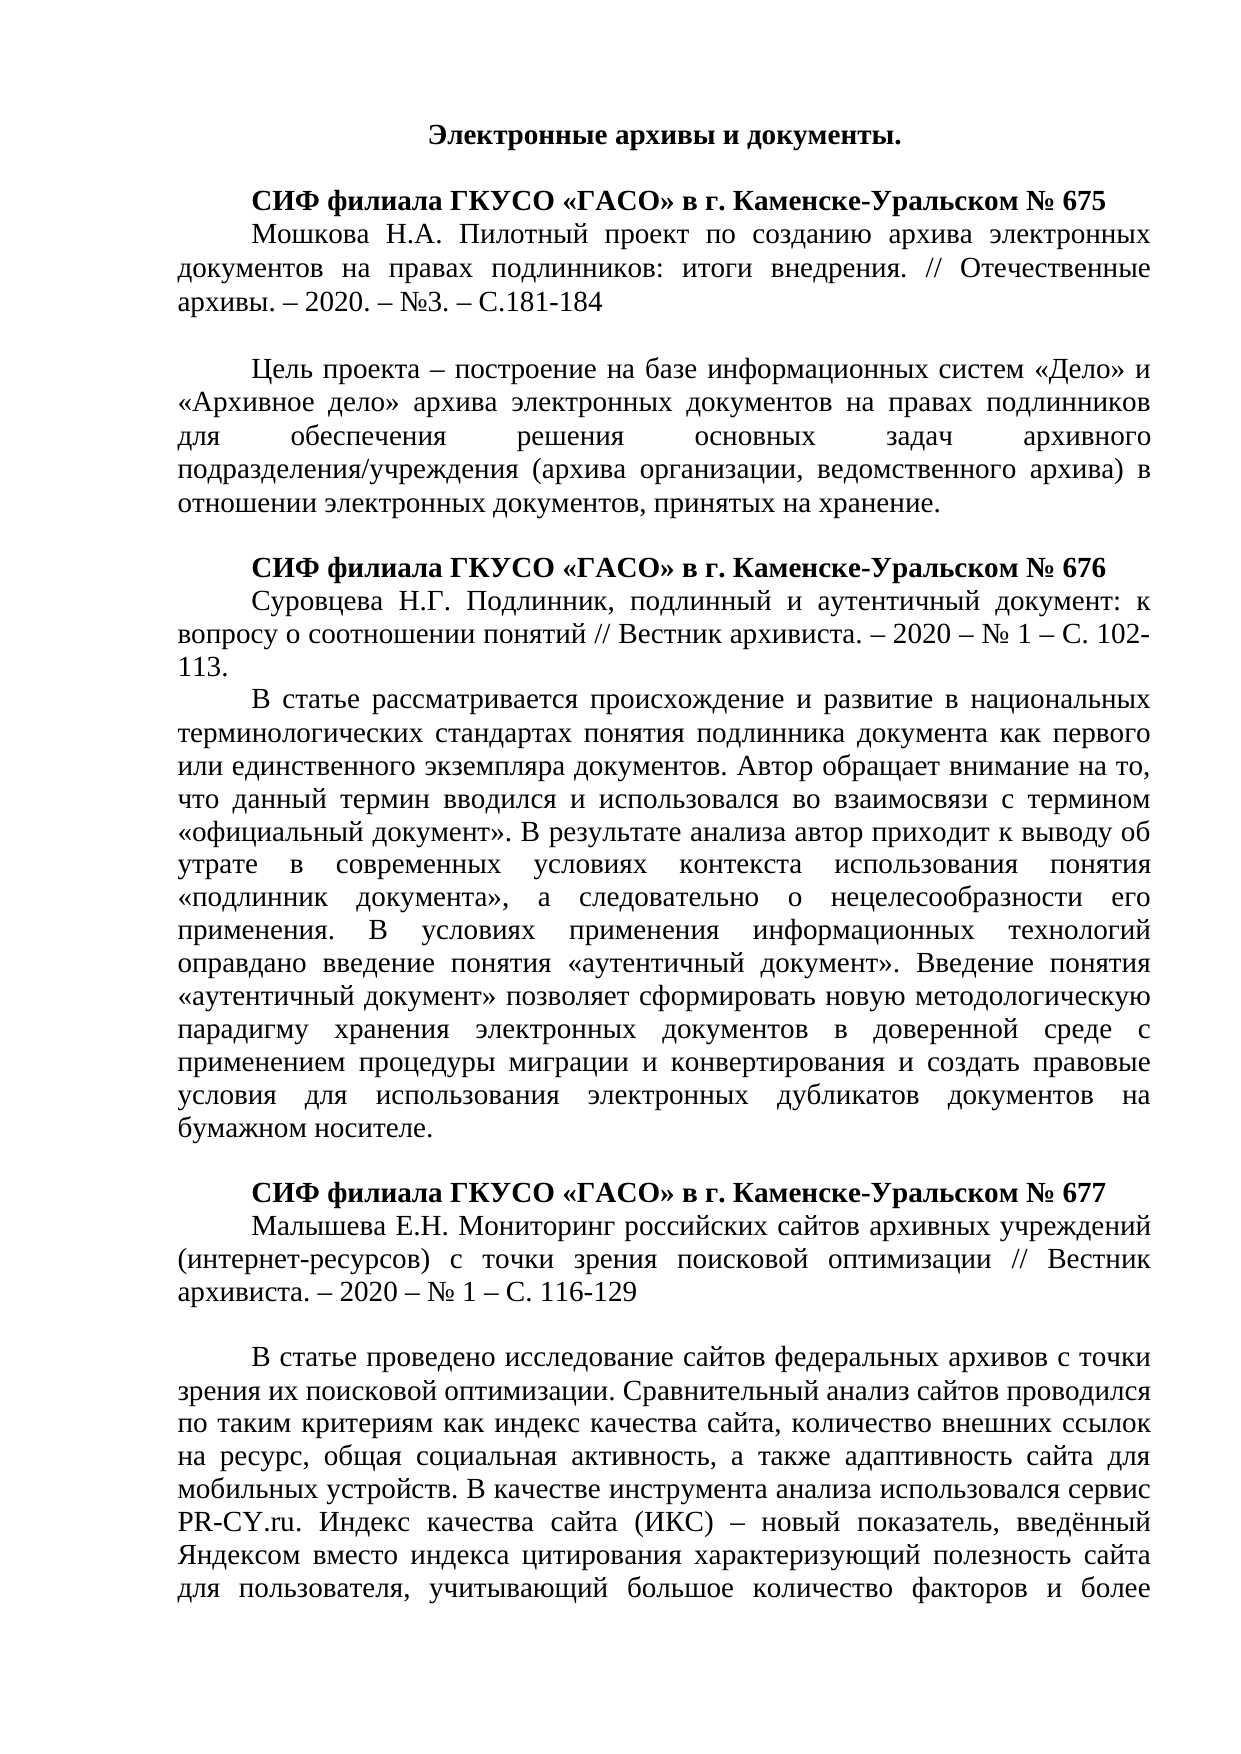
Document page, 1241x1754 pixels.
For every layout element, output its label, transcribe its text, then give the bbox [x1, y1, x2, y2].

text Суровцева Н.Г. Подлинник, подлинный и аутентичный документ: к вопросу о соотношении понятий // Вестник архивиста. – 2020 – № 1 – С. 102-113. [177, 584, 1152, 683]
text СИФ филиала ГКУСО «ГАСО» в г. Каменске-Уральском № 677 [177, 1176, 1152, 1209]
text Мошкова Н.А. Пилотный проект по созданию архива электронных документов на правах подлинников: итоги внедрения. // Отечественные архивы. – 2020. – №3. – С.181-184 [177, 217, 1152, 317]
text Электронные архивы и документы. [177, 118, 1152, 151]
text СИФ филиала ГКУСО «ГАСО» в г. Каменске-Уральском № 676 [177, 551, 1152, 584]
text СИФ филиала ГКУСО «ГАСО» в г. Каменске-Уральском № 675 [177, 184, 1152, 217]
text В статье рассматривается происхождение и развитие в национальных терминологических стандартах понятия подлинника документа как первого или единственного экземпляра документов. Автор обращает внимание на то, что данный термин вводился и использовался во взаимосвязи с термином «официальный документ». В результате анализа автор приходит к выводу об утрате в современных условиях контекста использования понятия «подлинник документа», а следовательно о нецелесообразности его применения. В условиях применения информационных технологий оправдано введение понятия «аутентичный документ». Введение понятия «аутентичный документ» позволяет сформировать новую методологическую парадигму хранения электронных документов в доверенной среде с применением процедуры миграции и конвертирования и создать правовые условия для использования электронных дубликатов документов на бумажном носителе. [177, 683, 1152, 1143]
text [177, 1341, 1152, 1604]
text Малышева Е.Н. Мониторинг российских сайтов архивных учреждений (интернет-ресурсов) с точки зрения поисковой оптимизации // Вестник архивиста. – 2020 – № 1 – С. 116-129 [177, 1209, 1152, 1308]
text Цель проекта – построение на базе информационных систем «Дело» и «Архивное дело» архива электронных документов на правах подлинников для обеспечения решения основных задач архивного подразделения/учреждения (архива организации, ведомственного архива) в отношении электронных документов, принятых на хранение. [177, 351, 1152, 518]
